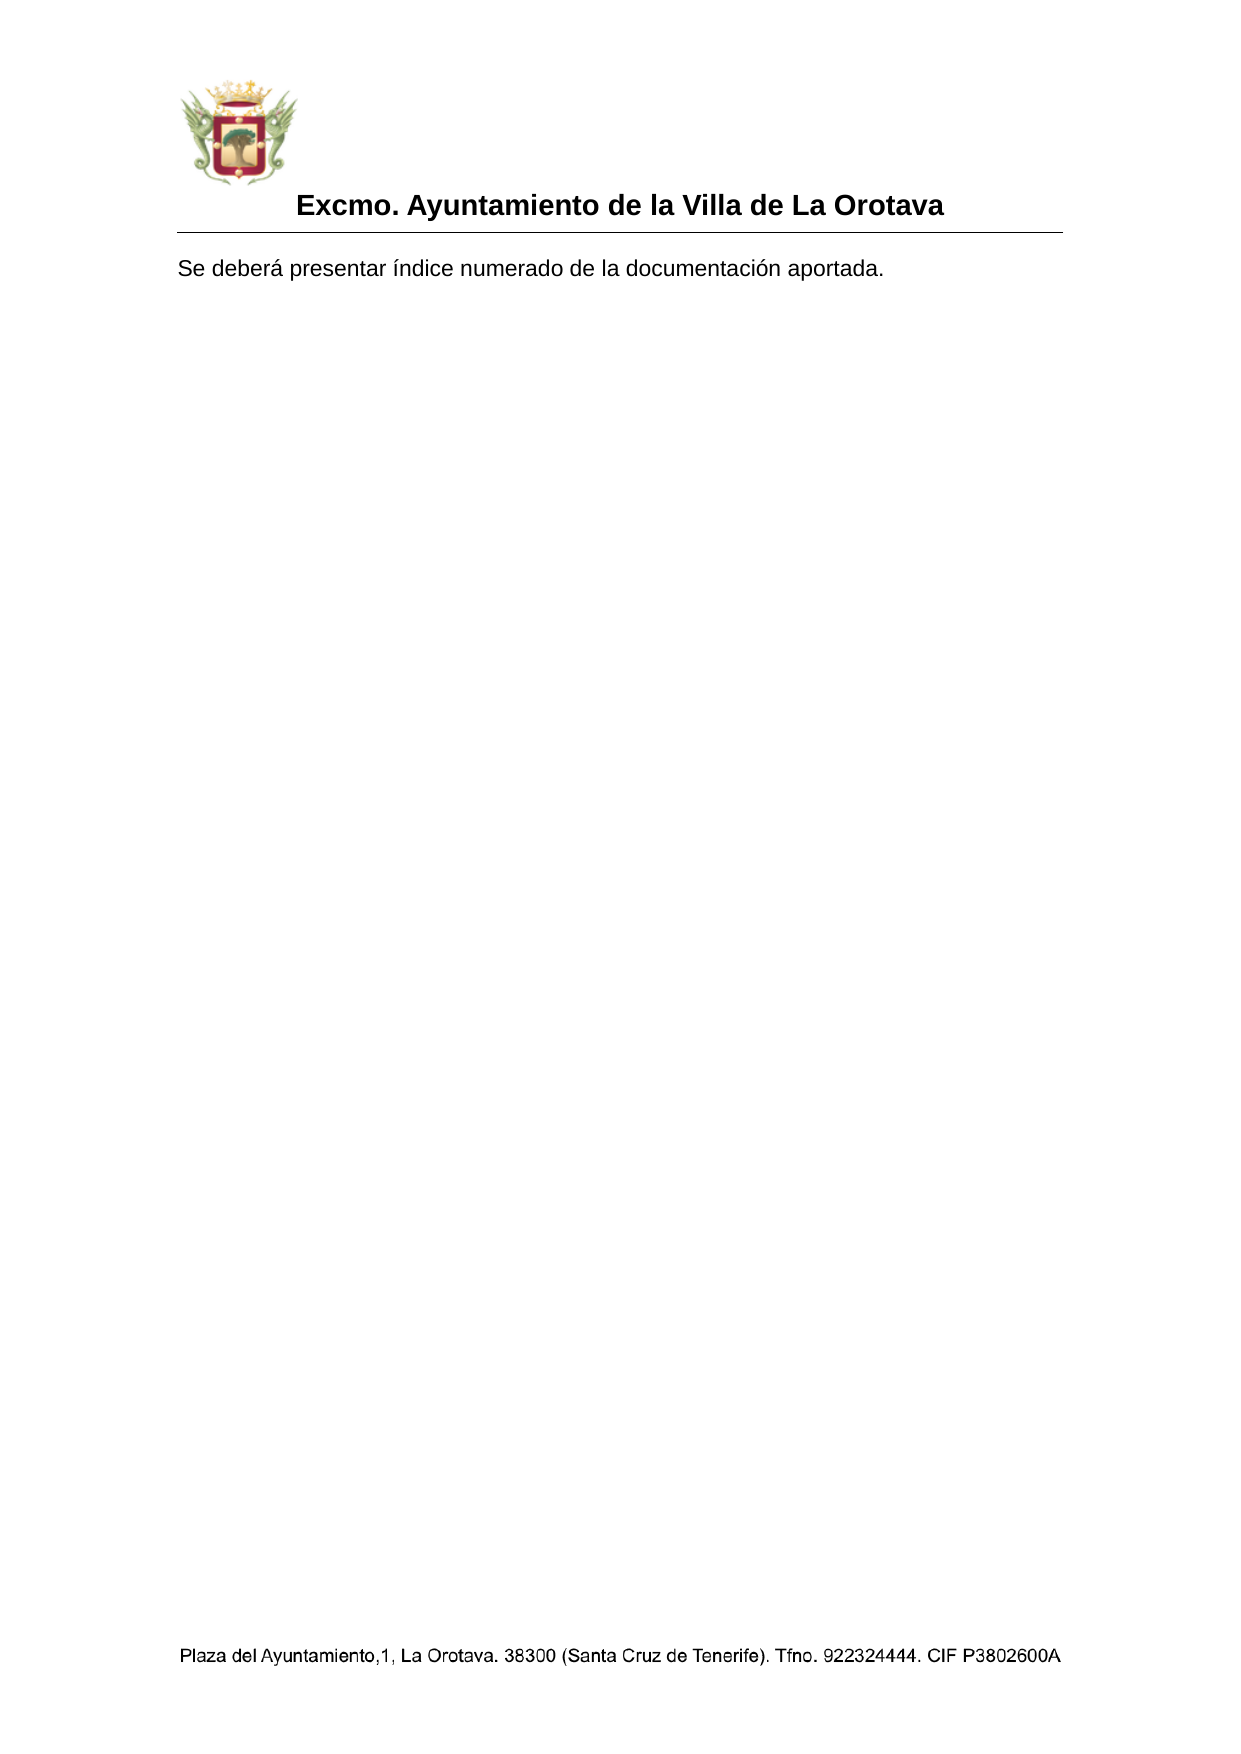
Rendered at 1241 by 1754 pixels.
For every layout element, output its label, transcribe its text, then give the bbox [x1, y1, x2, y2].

picture [177, 1628, 1063, 1680]
picture [177, 74, 304, 188]
list Se deberá presentar índice numerado de la documentación aportada. [177, 254, 1063, 281]
